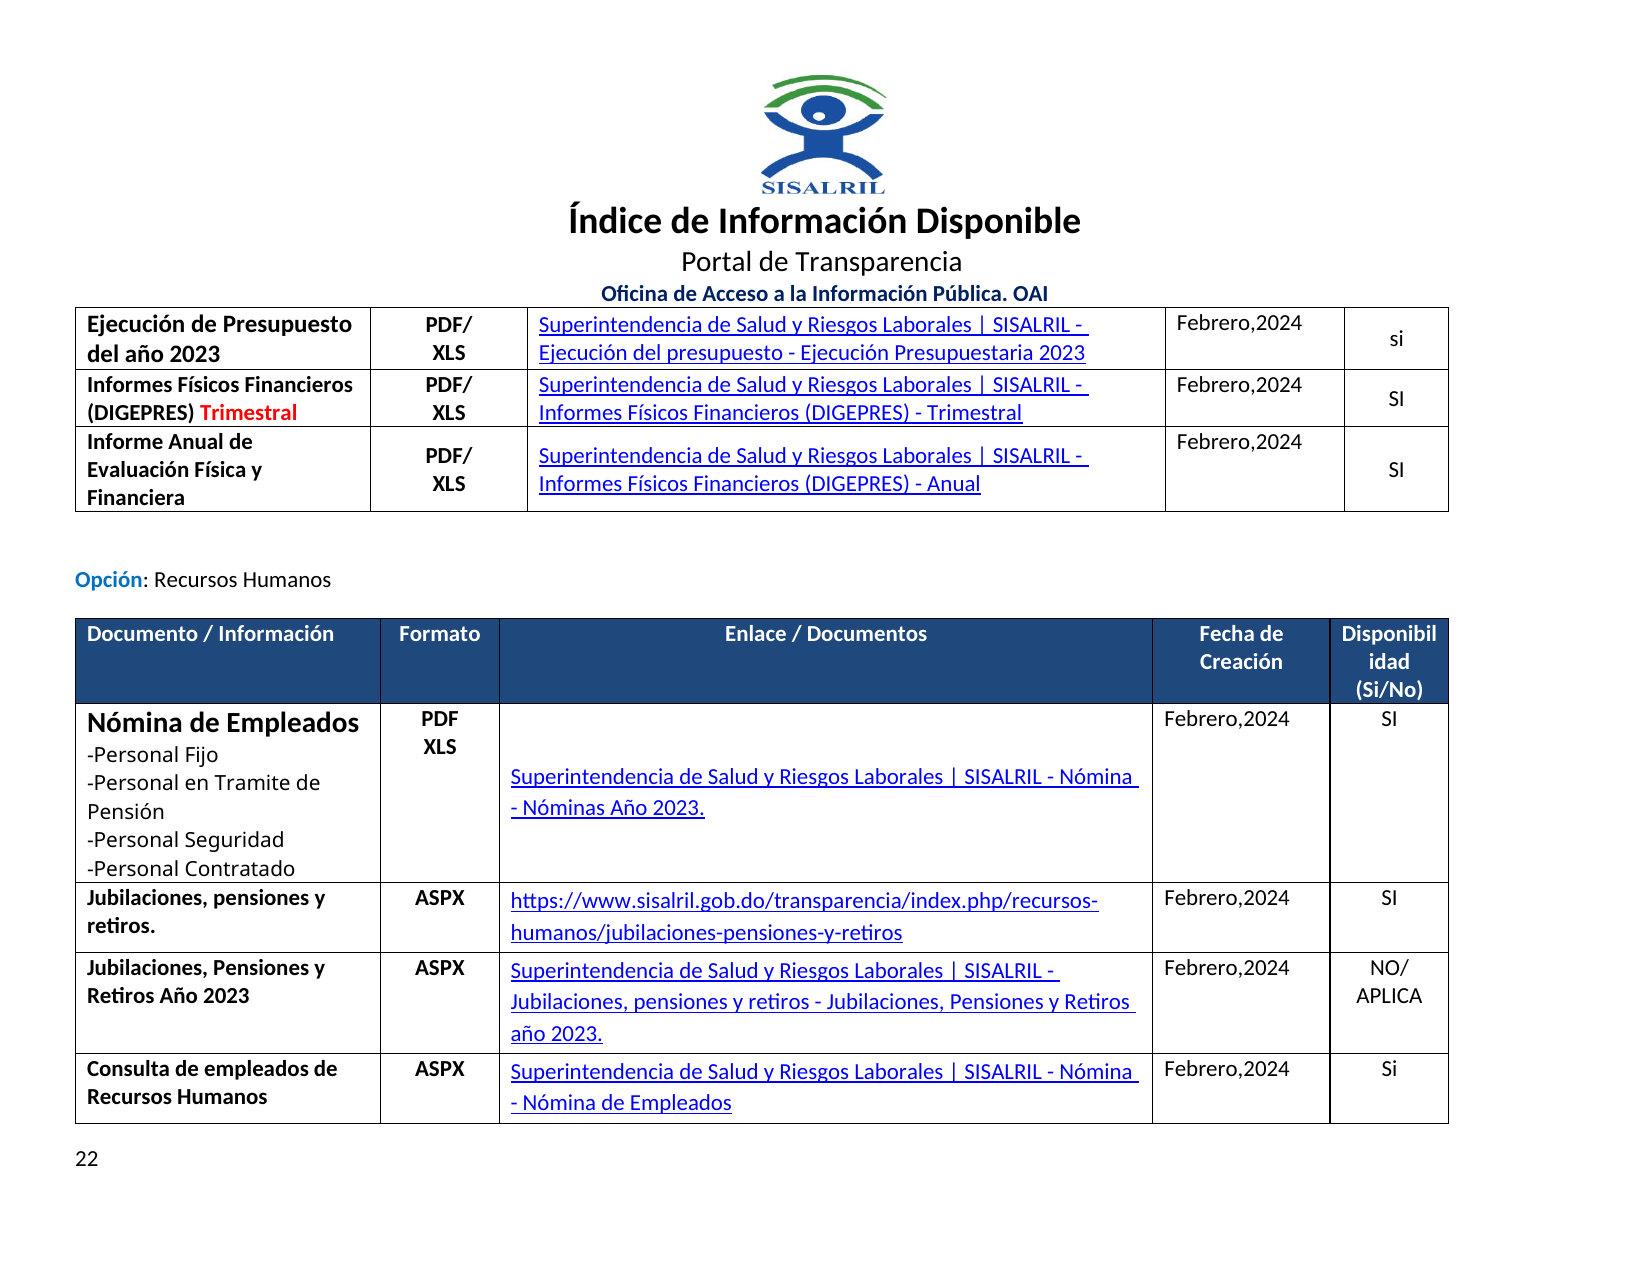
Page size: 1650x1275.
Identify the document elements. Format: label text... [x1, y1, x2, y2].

table_cell Superintendencia de Salud y Riesgos Laborales | SISALRIL - Nómina - Nóminas Año 2023. [500, 704, 1152, 882]
table_cell ASPX [381, 953, 499, 1053]
table_cell SI [1345, 370, 1448, 426]
table_cell Febrero,2024 [1166, 308, 1344, 369]
table_cell Febrero,2024 [1166, 370, 1344, 426]
table_cell PDF/ XLS [371, 370, 527, 426]
table_cell Superintendencia de Salud y Riesgos Laborales | SISALRIL - Ejecución del presupuesto - Ejecución Presupuestaria 2023 [528, 308, 1165, 369]
table_cell Febrero,2024 [1166, 427, 1344, 511]
table_cell SI [1345, 427, 1448, 511]
table_header Documento / Información [76, 619, 380, 703]
table_cell Ejecución de Presupuesto del año 2023 [76, 308, 370, 369]
table_cell Febrero,2024 [1153, 883, 1329, 952]
table_cell Jubilaciones, pensiones y retiros. [76, 883, 380, 952]
table_cell Febrero,2024 [1153, 953, 1329, 1053]
table_cell Jubilaciones, Pensiones y Retiros Año 2023 [76, 953, 380, 1053]
table_cell Superintendencia de Salud y Riesgos Laborales | SISALRIL - Jubilaciones, pensiones y retiros - Jubilaciones, Pensiones y Retiros año 2023. [500, 953, 1152, 1053]
table_cell SI [1331, 883, 1448, 952]
table_cell Nómina de Empleados -Personal Fijo -Personal en Tramite de Pensión -Personal Seguridad -Personal Contratado [76, 704, 380, 882]
table_header Formato [381, 619, 499, 703]
table_cell Superintendencia de Salud y Riesgos Laborales | SISALRIL - Nómina - Nómina de Empleados [500, 1054, 1152, 1123]
text Opción: Recursos Humanos [75, 565, 1575, 593]
table_cell Superintendencia de Salud y Riesgos Laborales | SISALRIL - Informes Físicos Financieros (DIGEPRES) - Trimestral [528, 370, 1165, 426]
table_cell Si [1331, 1054, 1448, 1123]
table_cell PDF/ XLS [371, 427, 527, 511]
table_cell PDF XLS [381, 704, 499, 882]
table_cell SI [1331, 704, 1448, 882]
table_cell ASPX [381, 1054, 499, 1123]
table_cell Consulta de empleados de Recursos Humanos [76, 1054, 380, 1123]
table_cell NO/ APLICA [1331, 953, 1448, 1053]
table_cell ASPX [381, 883, 499, 952]
picture [727, 75, 923, 198]
table_cell https://www.sisalril.gob.do/transparencia/index.php/recursos-humanos/jubilaciones-pensiones-y-retiros [500, 883, 1152, 952]
table_cell PDF/ XLS [371, 308, 527, 369]
table_header Fecha de Creación [1153, 619, 1329, 703]
table_header Disponibilidad (Si/No) [1331, 619, 1448, 703]
table_cell Febrero,2024 [1153, 704, 1329, 882]
table_header Enlace / Documentos [500, 619, 1152, 703]
table_cell si [1345, 308, 1448, 369]
table_cell Informes Físicos Financieros (DIGEPRES) Trimestral [76, 370, 370, 426]
table_cell Febrero,2024 [1153, 1054, 1329, 1123]
table_cell Superintendencia de Salud y Riesgos Laborales | SISALRIL - Informes Físicos Financieros (DIGEPRES) - Anual [528, 427, 1165, 511]
table_cell Informe Anual de Evaluación Física y Financiera [76, 427, 370, 511]
